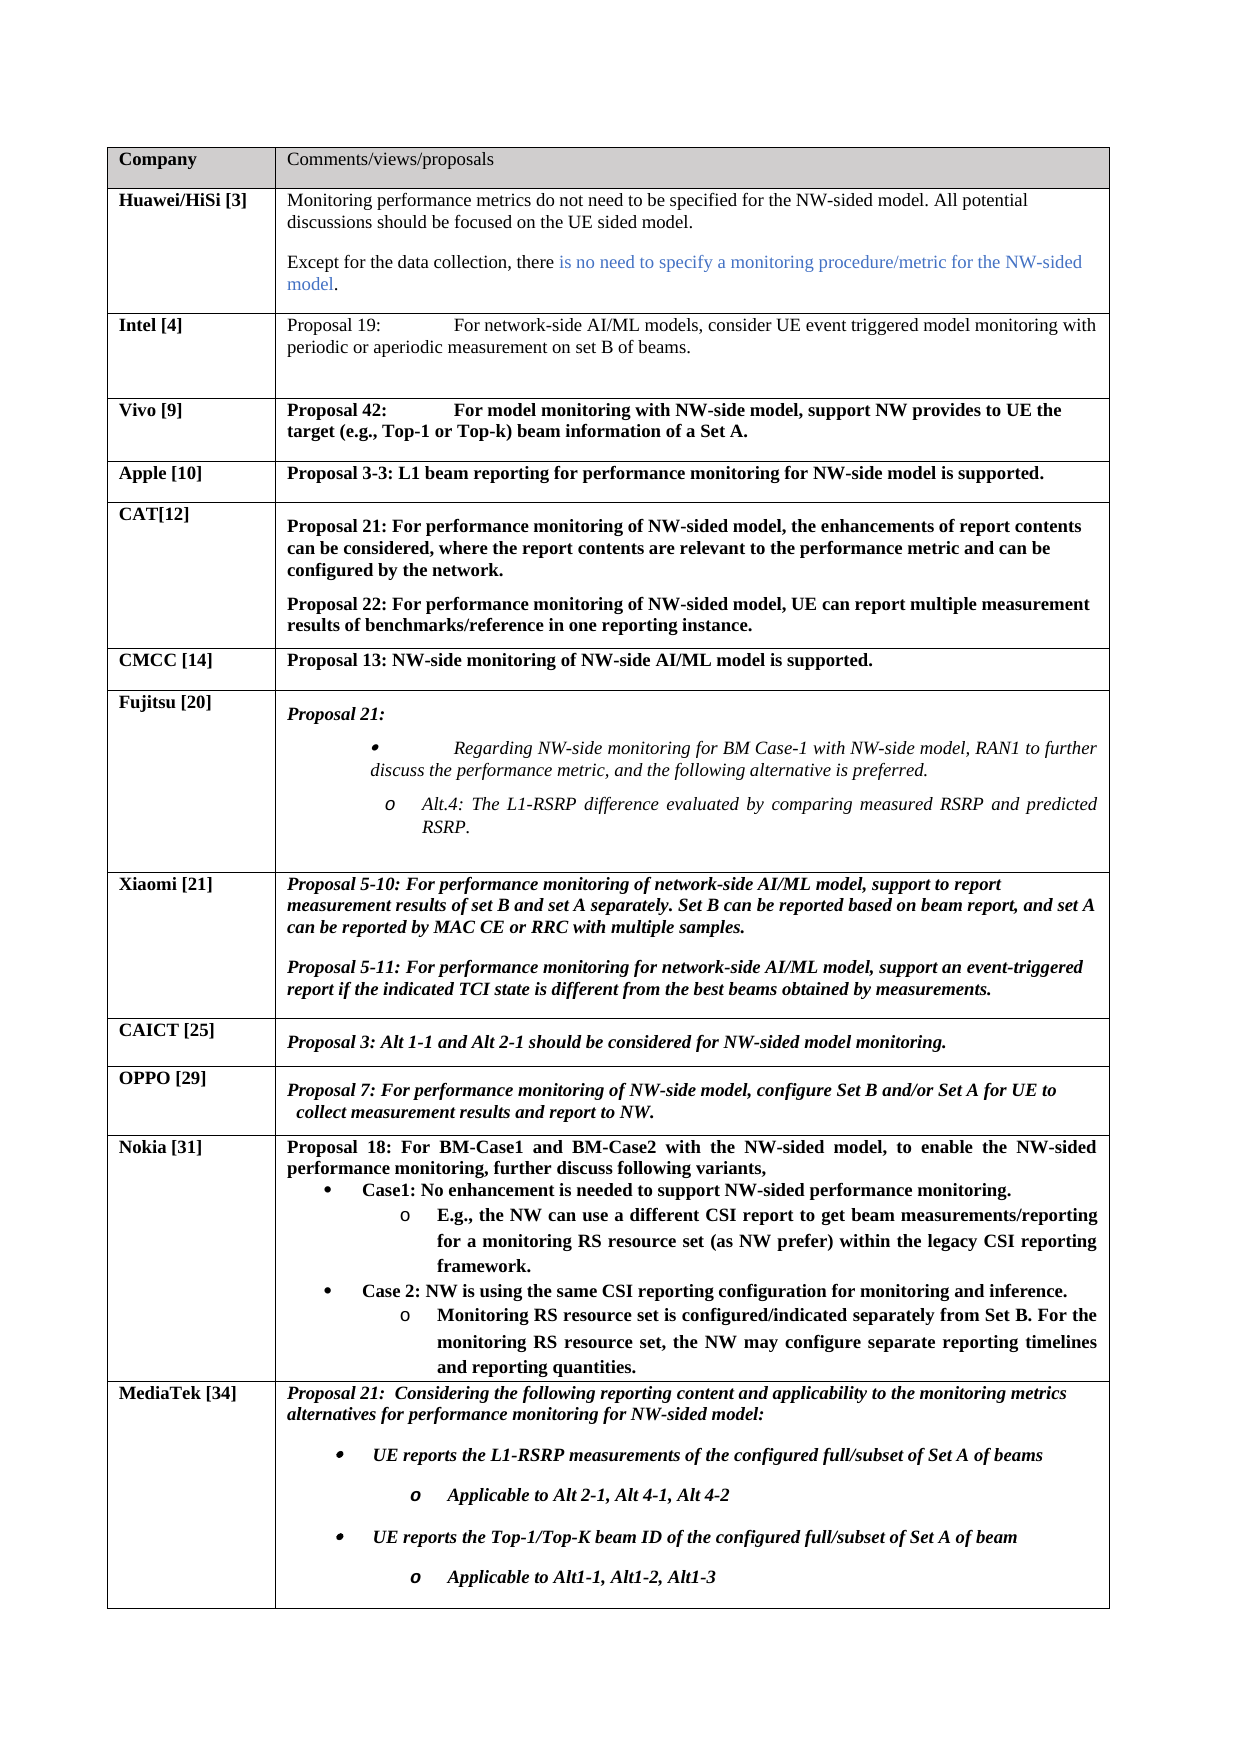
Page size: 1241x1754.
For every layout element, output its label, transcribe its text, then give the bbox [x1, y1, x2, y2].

table_cell Xiaomi [21] [108, 873, 275, 1018]
table_cell Proposal 21: Regarding NW-side monitoring for BM Case-1 with NW-side model, RAN1 to further discuss the performance metric, and the following alternative is preferred. Alt.4: The L1-RSRP difference evaluated by comparing measured RSRP and predicted RSRP. [276, 691, 1109, 872]
table_cell Intel [4] [108, 314, 275, 398]
table_cell CMCC [14] [108, 649, 275, 689]
table_cell Proposal 21: For performance monitoring of NW-sided model, the enhancements of report contents can be considered, where the report contents are relevant to the performance metric and can be configured by the network. Proposal 22: For performance monitoring of NW-sided model, UE can report multiple measurement results of benchmarks/reference in one reporting instance. [276, 503, 1109, 648]
table_cell Proposal 3: Alt 1-1 and Alt 2-1 should be considered for NW-sided model monitoring. [276, 1019, 1109, 1066]
table_cell Fujitsu [20] [108, 691, 275, 872]
table_cell Nokia [31] [108, 1136, 275, 1381]
table_cell MediaTek [34] [108, 1382, 275, 1608]
table_cell Monitoring performance metrics do not need to be specified for the NW-sided model. All potential discussions should be focused on the UE sided model. Except for the data collection, there is no need to specify a monitoring procedure/metric for the NW-sided model. [276, 189, 1109, 313]
table_cell Proposal 19: For network-side AI/ML models, consider UE event triggered model monitoring with periodic or aperiodic measurement on set B of beams. [276, 314, 1109, 398]
table_cell CAICT [25] [108, 1019, 275, 1066]
table_cell Proposal 3-3: L1 beam reporting for performance monitoring for NW-side model is supported. [276, 462, 1109, 502]
table_cell Apple [10] [108, 462, 275, 502]
table_cell Proposal 21: Considering the following reporting content and applicability to the monitoring metrics alternatives for performance monitoring for NW-sided model: UE reports the L1-RSRP measurements of the configured full/subset of Set A of beams Applicable to Alt 2-1, Alt 4-1, Alt 4-2 UE reports the Top-1/Top-K beam ID of the configured full/subset of Set A of beam Applicable to Alt1-1, Alt1-2, Alt1-3 [276, 1382, 1109, 1608]
table_cell Comments/views/proposals [276, 148, 1109, 188]
table_cell Company [108, 148, 275, 188]
table_cell OPPO [29] [108, 1067, 275, 1135]
table_cell Proposal 5-10: For performance monitoring of network-side AI/ML model, support to report measurement results of set B and set A separately. Set B can be reported based on beam report, and set A can be reported by MAC CE or RRC with multiple samples. Proposal 5-11: For performance monitoring for network-side AI/ML model, support an event-triggered report if the indicated TCI state is different from the best beams obtained by measurements. [276, 873, 1109, 1018]
table_cell Proposal 7: For performance monitoring of NW-side model, configure Set B and/or Set A for UE to collect measurement results and report to NW. [276, 1067, 1109, 1135]
table_cell Huawei/HiSi [3] [108, 189, 275, 313]
table_cell Proposal 18: For BM-Case1 and BM-Case2 with the NW-sided model, to enable the NW-sided performance monitoring, further discuss following variants, Case1: No enhancement is needed to support NW-sided performance monitoring. E.g., the NW can use a different CSI report to get beam measurements/reporting for a monitoring RS resource set (as NW prefer) within the legacy CSI reporting framework. Case 2: NW is using the same CSI reporting configuration for monitoring and inference. Monitoring RS resource set is configured/indicated separately from Set B. For the monitoring RS resource set, the NW may configure separate reporting timelines and reporting quantities. [276, 1136, 1109, 1381]
table_cell CAT[12] [108, 503, 275, 648]
table_cell Vivo [9] [108, 399, 275, 461]
table_cell Proposal 13: NW-side monitoring of NW-side AI/ML model is supported. [276, 649, 1109, 689]
table_cell Proposal 42: For model monitoring with NW-side model, support NW provides to UE the target (e.g., Top-1 or Top-k) beam information of a Set A. [276, 399, 1109, 461]
